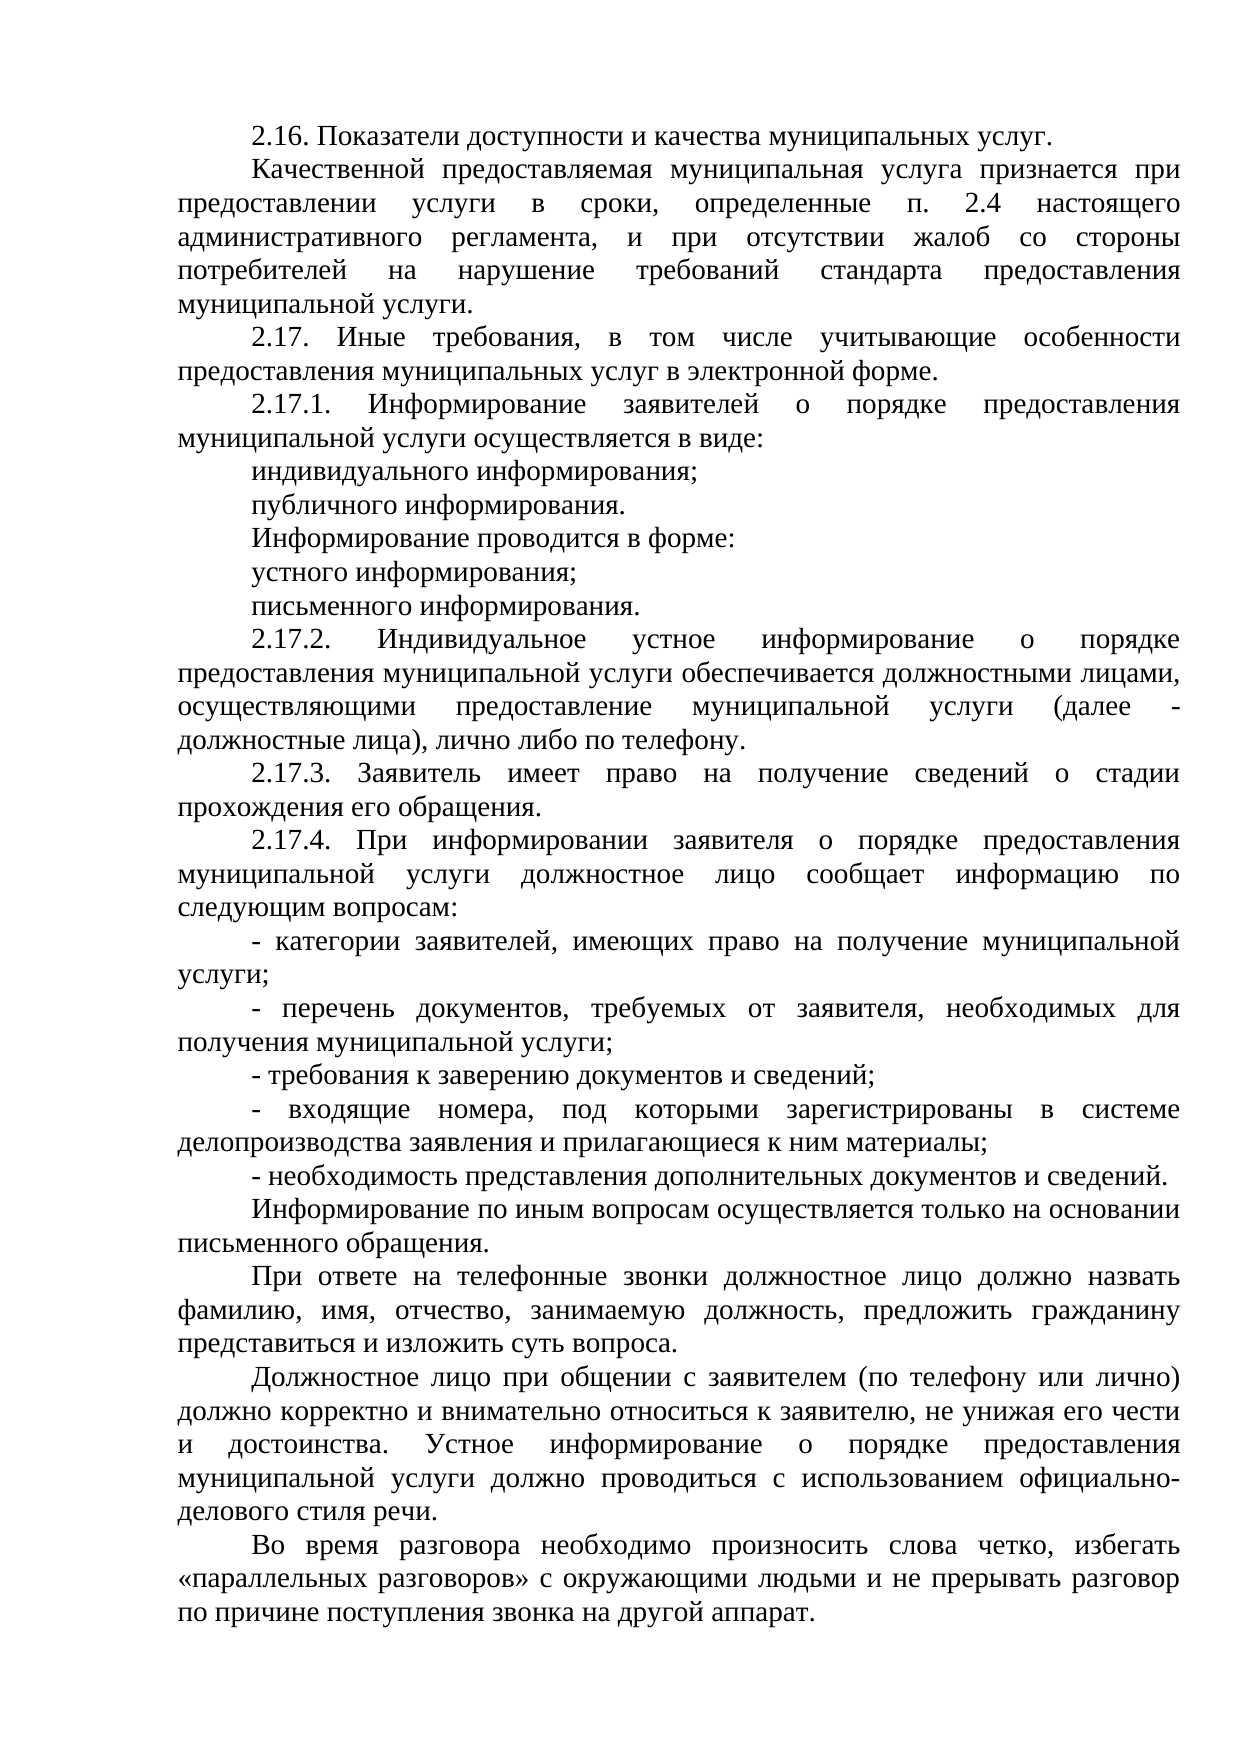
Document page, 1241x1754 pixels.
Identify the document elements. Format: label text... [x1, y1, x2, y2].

text устного информирования; [177, 554, 1181, 588]
text письменного информирования. [177, 588, 1181, 621]
text Должностное лицо при общении с заявителем (по телефону или лично) должно корректно и внимательно относиться к заявителю, не унижая его чести и достоинства. Устное информирование о порядке предоставления муниципальной услуги должно проводиться с использованием официально-делового стиля речи. [177, 1359, 1181, 1527]
text Информирование по иным вопросам осуществляется только на основании письменного обращения. [177, 1191, 1181, 1258]
text - перечень документов, требуемых от заявителя, необходимых для получения муниципальной услуги; [177, 990, 1181, 1057]
text 2.17.3. Заявитель имеет право на получение сведений о стадии прохождения его обращения. [177, 755, 1181, 822]
text Информирование проводится в форме: [177, 521, 1181, 554]
text публичного информирования. [177, 487, 1181, 521]
text - требования к заверению документов и сведений; [177, 1057, 1181, 1091]
text При ответе на телефонные звонки должностное лицо должно назвать фамилию, имя, отчество, занимаемую должность, предложить гражданину представиться и изложить суть вопроса. [177, 1258, 1181, 1359]
text индивидуального информирования; [177, 453, 1181, 487]
text Во время разговора необходимо произносить слова четко, избегать «параллельных разговоров» с окружающими людьми и не прерывать разговор по причине поступления звонка на другой аппарат. [177, 1527, 1181, 1627]
text 2.17.4. При информировании заявителя о порядке предоставления муниципальной услуги должностное лицо сообщает информацию по следующим вопросам: [177, 822, 1181, 923]
text - необходимость представления дополнительных документов и сведений. [177, 1158, 1181, 1191]
text 2.17.1. Информирование заявителей о порядке предоставления муниципальной услуги осуществляется в виде: [177, 386, 1181, 453]
text - категории заявителей, имеющих право на получение муниципальной услуги; [177, 923, 1181, 990]
text 2.17. Иные требования, в том числе учитывающие особенности предоставления муниципальных услуг в электронной форме. [177, 319, 1181, 386]
text Качественной предоставляемая муниципальная услуга признается при предоставлении услуги в сроки, определенные п. 2.4 настоящего административного регламента, и при отсутствии жалоб со стороны потребителей на нарушение требований стандарта предоставления муниципальной услуги. [177, 152, 1181, 319]
text 2.16. Показатели доступности и качества муниципальных услуг. [177, 118, 1181, 152]
text - входящие номера, под которыми зарегистрированы в системе делопроизводства заявления и прилагающиеся к ним материалы; [177, 1091, 1181, 1158]
text 2.17.2. Индивидуальное устное информирование о порядке предоставления муниципальной услуги обеспечивается должностными лицами, осуществляющими предоставление муниципальной услуги (далее - должностные лица), лично либо по телефону. [177, 621, 1181, 755]
